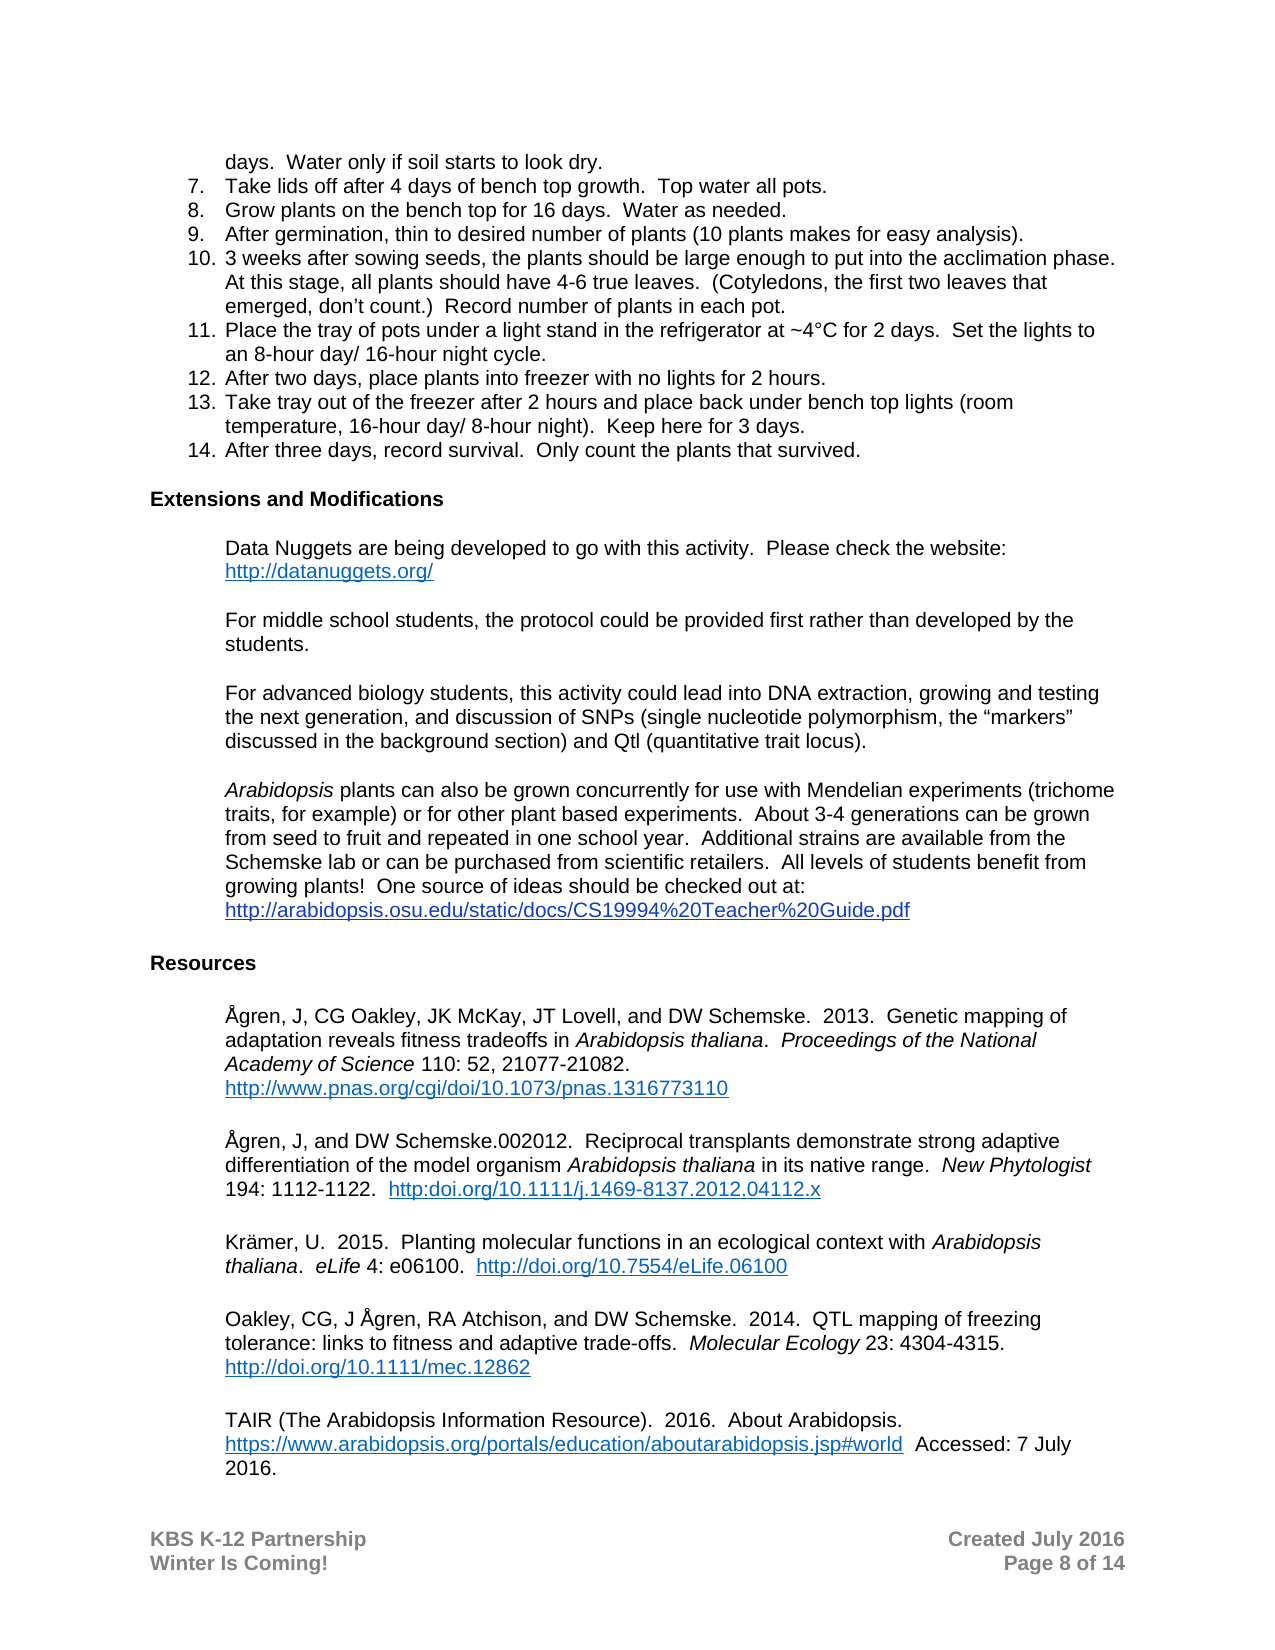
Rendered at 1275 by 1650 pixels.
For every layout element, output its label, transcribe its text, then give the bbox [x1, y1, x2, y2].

text Extensions and Modifications [150, 486, 1125, 510]
list Take tray out of the freezer after 2 hours and place back under bench top lights (room temperature, 16-hour day/ 8-hour night). Keep here for 3 days. [187, 389, 1125, 437]
list 3 weeks after sowing seeds, the plants should be large enough to put into the acclimation phase. At this stage, all plants should have 4-6 true leaves. (Cotyledons, the first two leaves that emerged, don’t count.) Record number of plants in each pot. [187, 246, 1125, 318]
list After germination, thin to desired number of plants (10 plants makes for easy analysis). [187, 222, 1125, 246]
text TAIR (The Arabidopsis Information Resource). 2016. About Arabidopsis. https://www.arabidopsis.org/portals/education/aboutarabidopsis.jsp#world Accessed: 7 July 2016. [225, 1408, 1125, 1480]
text Oakley, CG, J Ågren, RA Atchison, and DW Schemske. 2014. QTL mapping of freezing tolerance: links to fitness and adaptive trade-offs. Molecular Ecology 23: 4304-4315. http://doi.org/10.1111/mec.12862 [225, 1307, 1125, 1379]
list Take lids off after 4 days of bench top growth. Top water all pots. [187, 174, 1125, 198]
text Ågren, J, CG Oakley, JK McKay, JT Lovell, and DW Schemske. 2013. Genetic mapping of adaptation reveals fitness tradeoffs in Arabidopsis thaliana. Proceedings of the National Academy of Science 110: 52, 21077-21082. http://www.pnas.org/cgi/doi/10.1073/pnas.1316773110 [225, 1004, 1125, 1100]
text Ågren, J, and DW Schemske.002012. Reciprocal transplants demonstrate strong adaptive differentiation of the model organism Arabidopsis thaliana in its native range. New Phytologist 194: 1112-1122. http:doi.org/10.1111/j.1469-8137.2012.04112.x [225, 1129, 1125, 1201]
list After three days, record survival. Only count the plants that survived. [187, 437, 1125, 461]
list After two days, place plants into freezer with no lights for 2 hours. [187, 366, 1125, 389]
list Grow plants on the bench top for 16 days. Water as needed. [187, 198, 1125, 222]
list Place the tray of pots under a light stand in the refrigerator at ~4°C for 2 days. Set the lights to an 8-hour day/ 16-hour night cycle. [187, 318, 1125, 366]
text Krämer, U. 2015. Planting molecular functions in an ecological context with Arabidopsis thaliana. eLife 4: e06100. http://doi.org/10.7554/eLife.06100 [225, 1230, 1125, 1278]
text For middle school students, the protocol could be provided first rather than developed by the students. [225, 608, 1125, 656]
text Resources [150, 951, 1125, 975]
text Arabidopsis plants can also be grown concurrently for use with Mendelian experiments (trichome traits, for example) or for other plant based experiments. About 3-4 generations can be grown from seed to fruit and repeated in one school year. Additional strains are available from the Schemske lab or can be purchased from scientific retailers. All levels of students benefit from growing plants! One source of ideas should be checked out at: http://arabidopsis.osu.edu/static/docs/CS19994%20Teacher%20Guide.pdf [225, 778, 1125, 922]
text Data Nuggets are being developed to go with this activity. Please check the website: http://datanuggets.org/ [225, 535, 1125, 583]
text For advanced biology students, this activity could lead into DNA extraction, growing and testing the next generation, and discussion of SNPs (single nucleotide polymorphism, the “markers” discussed in the background section) and Qtl (quantitative trait locus). [225, 681, 1125, 753]
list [187, 150, 1125, 174]
